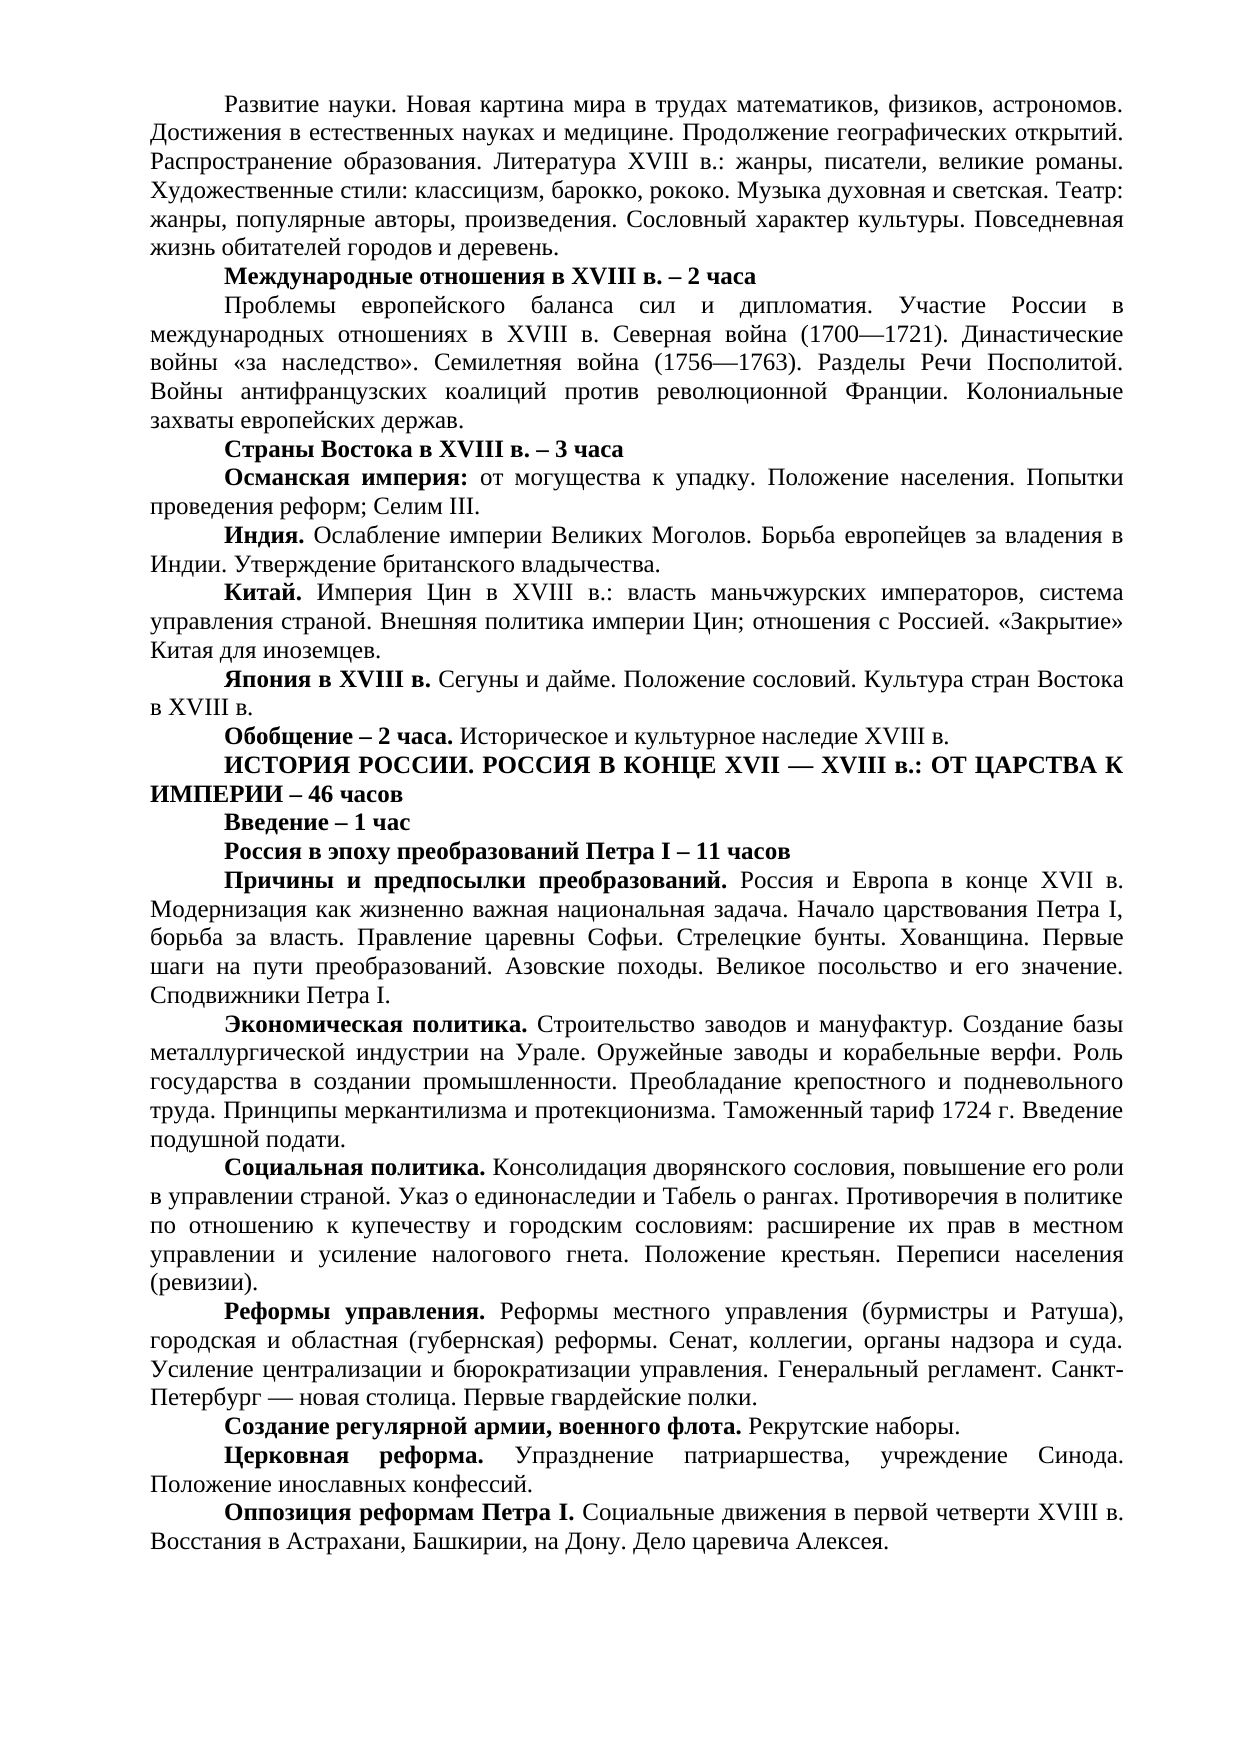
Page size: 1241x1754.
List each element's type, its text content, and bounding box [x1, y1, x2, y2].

text Церковная реформа. Упразднение патриаршества, учреждение Синода. Положение инославных конфессий. [150, 1440, 1124, 1497]
text Причины и предпосылки преобразований. Россия и Европа в конце XVII в. Модернизация как жизненно важная национальная задача. Начало царствования Петра I, борьба за власть. Правление царевны Софьи. Стрелецкие бунты. Хованщина. Первые шаги на пути преобразований. Азовские походы. Великое посольство и его значение. Сподвижники Петра I. [150, 865, 1124, 1009]
text ИСТОРИЯ РОССИИ. РОССИЯ В КОНЦЕ XVII — XVIII в.: ОТ ЦАРСТВА К ИМПЕРИИ – 46 часов [150, 750, 1124, 807]
text Обобщение – 2 часа. Историческое и культурное наследие XVIII в. [150, 721, 1124, 750]
text Оппозиция реформам Петра I. Социальные движения в первой четверти XVIII в. Восстания в Астрахани, Башкирии, на Дону. Дело царевича Алексея. [150, 1497, 1124, 1555]
text Экономическая политика. Строительство заводов и мануфактур. Создание базы металлургической индустрии на Урале. Оружейные заводы и корабельные верфи. Роль государства в создании промышленности. Преобладание крепостного и подневольного труда. Принципы меркантилизма и протекционизма. Таможенный тариф 1724 г. Введение подушной подати. [150, 1009, 1124, 1152]
text Развитие науки. Новая картина мира в трудах математиков, физиков, астрономов. Достижения в естественных науках и медицине. Продолжение географических открытий. Распространение образования. Литература XVIII в.: жанры, писатели, великие романы. Художественные стили: классицизм, барокко, рококо. Музыка духовная и светская. Театр: жанры, популярные авторы, произведения. Сословный характер культуры. Повседневная жизнь обитателей городов и деревень. [150, 89, 1124, 261]
text Россия в эпоху преобразований Петра I – 11 часов [150, 836, 1124, 865]
text Япония в XVIII в. Сегуны и дайме. Положение сословий. Культура стран Востока в XVIII в. [150, 664, 1124, 721]
text Османская империя: от могущества к упадку. Положение населения. Попытки проведения реформ; Селим III. [150, 462, 1124, 520]
text Страны Востока в XVIII в. – 3 часа [150, 434, 1124, 462]
text Индия. Ослабление империи Великих Моголов. Борьба европейцев за владения в Индии. Утверждение британского владычества. [150, 520, 1124, 577]
text Введение – 1 час [150, 807, 1124, 836]
text Проблемы европейского баланса сил и дипломатия. Участие России в международных отношениях в XVIII в. Северная война (1700—1721). Династические войны «за наследство». Семилетняя война (1756—1763). Разделы Речи Посполитой. Войны антифранцузских коалиций против революционной Франции. Колониальные захваты европейских держав. [150, 290, 1124, 434]
text Китай. Империя Цин в XVIII в.: власть маньчжурских императоров, система управления страной. Внешняя политика империи Цин; отношения с Россией. «Закрытие» Китая для иноземцев. [150, 577, 1124, 664]
text Международные отношения в XVIII в. – 2 часа [150, 261, 1124, 290]
text Реформы управления. Реформы местного управления (бурмистры и Ратуша), городская и областная (губернская) реформы. Сенат, коллегии, органы надзора и суда. Усиление централизации и бюрократизации управления. Генеральный регламент. Санкт-Петербург — новая столица. Первые гвардейские полки. [150, 1296, 1124, 1411]
text Социальная политика. Консолидация дворянского сословия, повышение его роли в управлении страной. Указ о единонаследии и Табель о рангах. Противоречия в политике по отношению к купечеству и городским сословиям: расширение их прав в местном управлении и усиление налогового гнета. Положение крестьян. Переписи населения (ревизии). [150, 1152, 1124, 1296]
text Создание регулярной армии, военного флота. Рекрутские наборы. [150, 1411, 1124, 1440]
